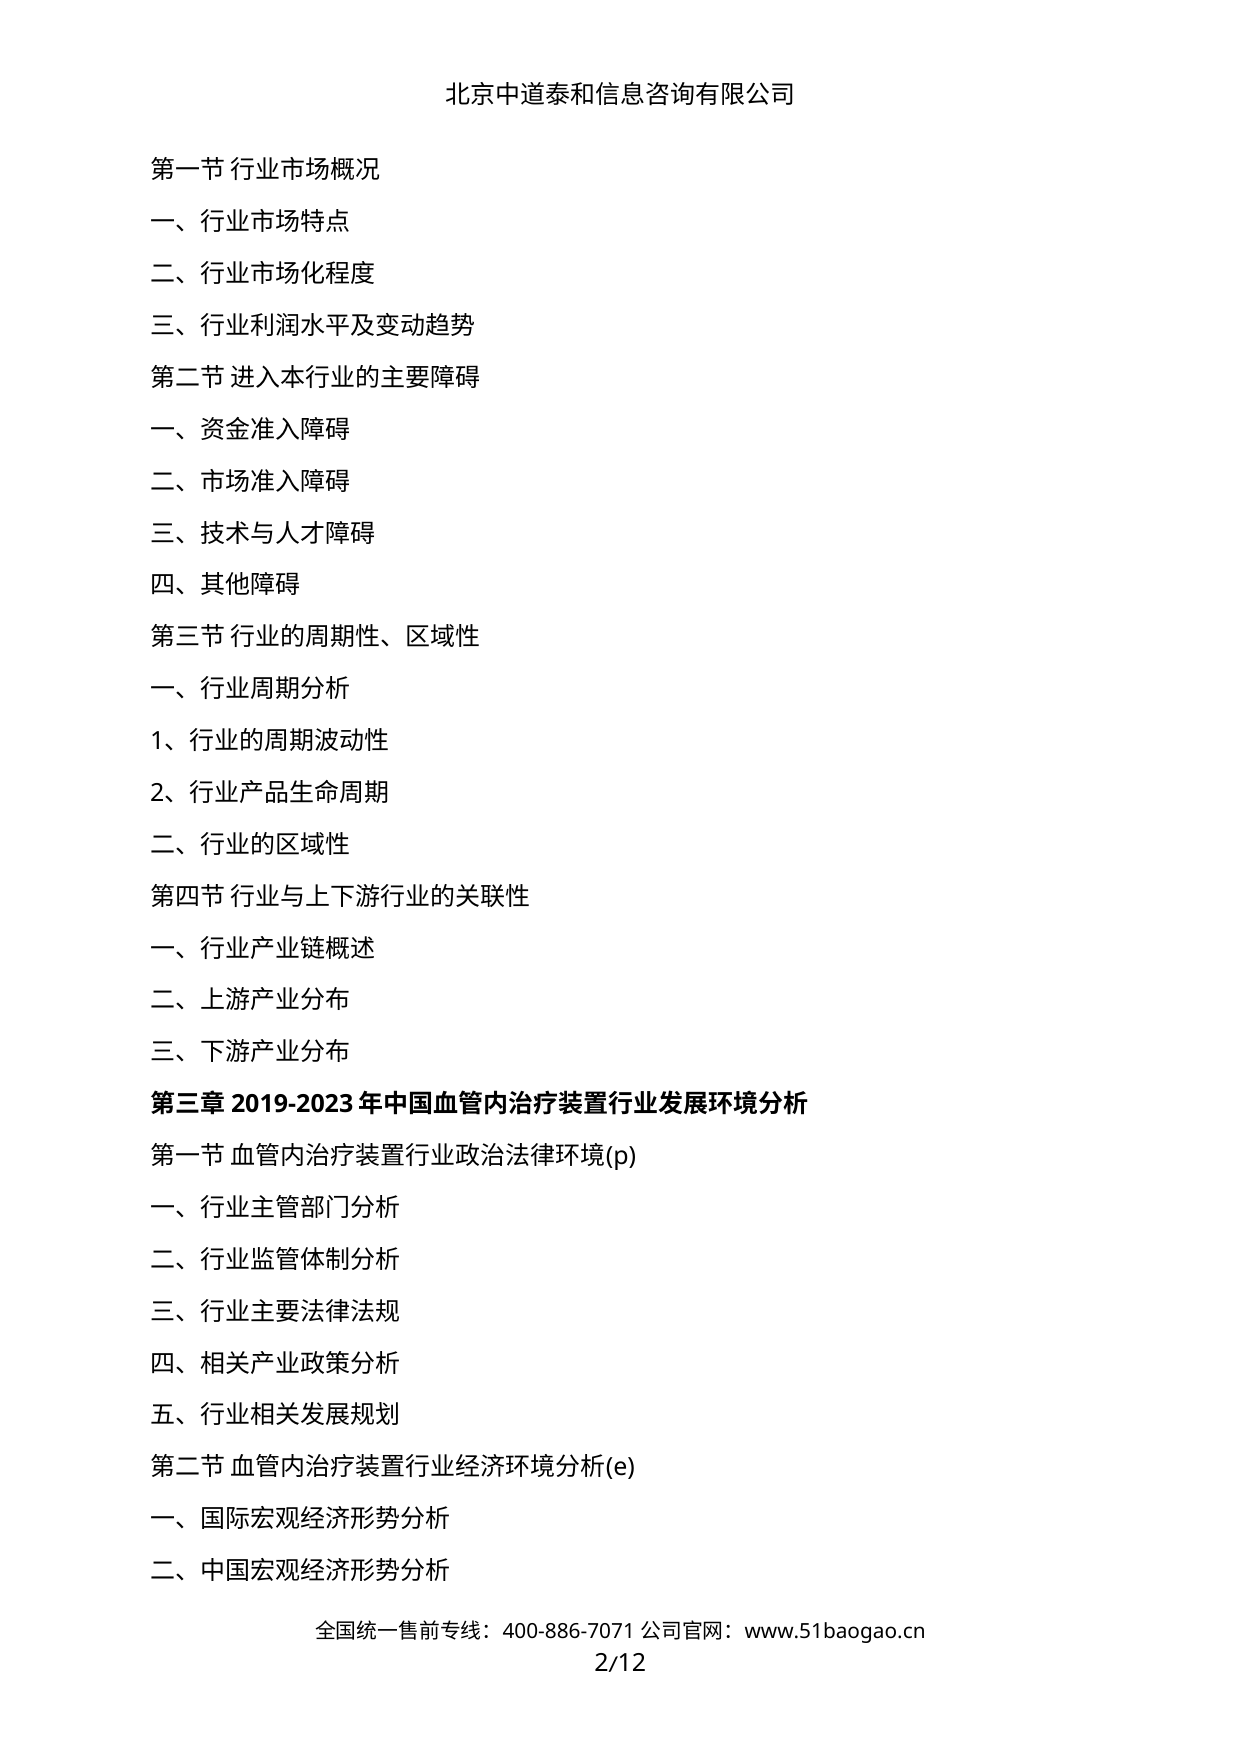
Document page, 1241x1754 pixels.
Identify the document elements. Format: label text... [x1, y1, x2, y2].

text 第三章 2019-2023年中国血管内治疗装置行业发展环境分析 [150, 1084, 1090, 1120]
text 一、行业周期分析 [150, 669, 1090, 705]
text 第二节 进入本行业的主要障碍 [150, 357, 1090, 394]
text 一、行业市场特点 [150, 202, 1090, 238]
text 二、行业的区域性 [150, 824, 1090, 861]
text 三、技术与人才障碍 [150, 513, 1090, 549]
text 二、行业监管体制分析 [150, 1239, 1090, 1276]
text 一、资金准入障碍 [150, 409, 1090, 446]
text 二、行业市场化程度 [150, 254, 1090, 290]
text 二、中国宏观经济形势分析 [150, 1551, 1090, 1587]
text 三、行业主要法律法规 [150, 1291, 1090, 1327]
text 三、行业利润水平及变动趋势 [150, 306, 1090, 342]
text 二、市场准入障碍 [150, 461, 1090, 497]
text 第一节 血管内治疗装置行业政治法律环境(p) [150, 1136, 1090, 1172]
text 第一节 行业市场概况 [150, 150, 1090, 186]
text 一、行业主管部门分析 [150, 1187, 1090, 1224]
text 四、相关产业政策分析 [150, 1343, 1090, 1379]
text 二、上游产业分布 [150, 980, 1090, 1016]
text 2、行业产品生命周期 [150, 772, 1090, 809]
text 一、国际宏观经济形势分析 [150, 1499, 1090, 1535]
text 第四节 行业与上下游行业的关联性 [150, 876, 1090, 912]
text 第三节 行业的周期性、区域性 [150, 617, 1090, 653]
text 三、下游产业分布 [150, 1032, 1090, 1068]
text 五、行业相关发展规划 [150, 1395, 1090, 1431]
text 第二节 血管内治疗装置行业经济环境分析(e) [150, 1447, 1090, 1483]
text 一、行业产业链概述 [150, 928, 1090, 964]
text 1、行业的周期波动性 [150, 721, 1090, 757]
text 四、其他障碍 [150, 565, 1090, 601]
